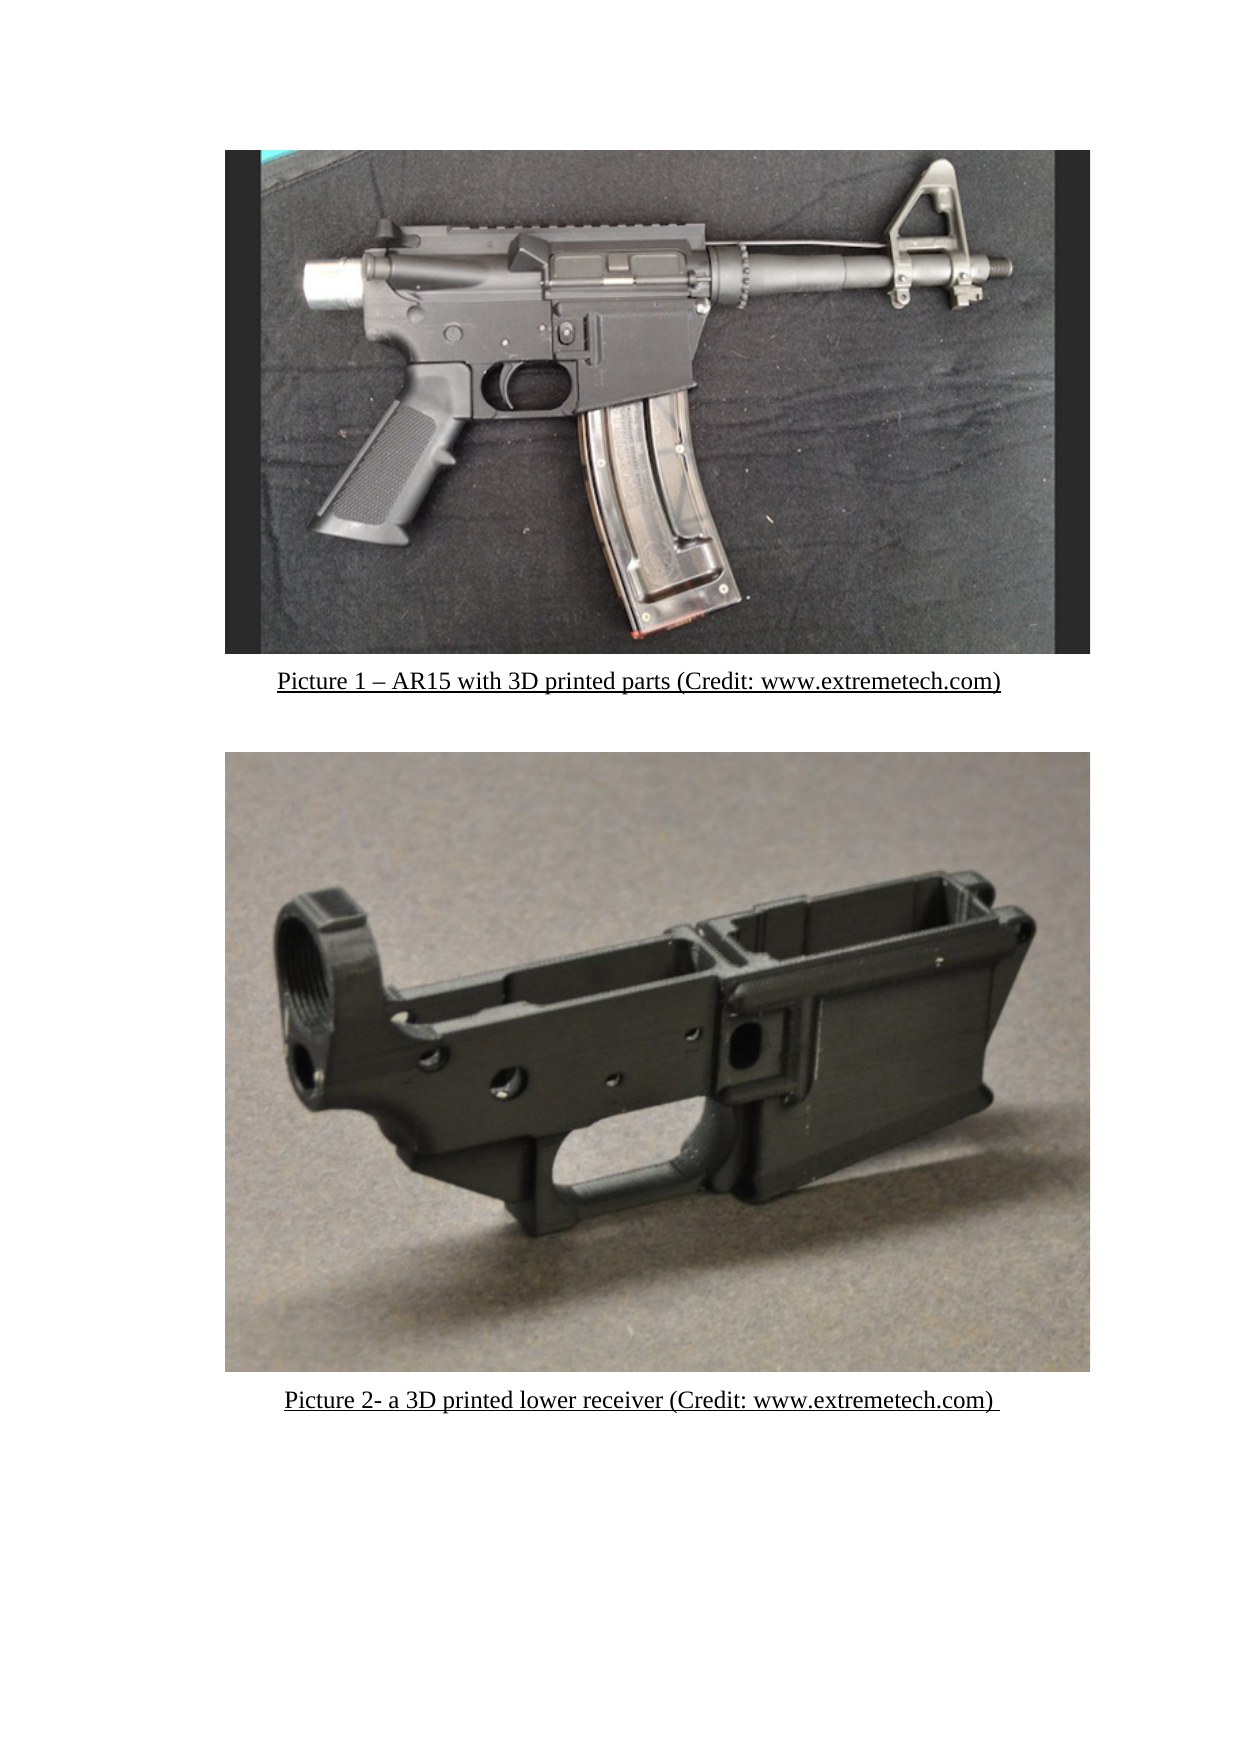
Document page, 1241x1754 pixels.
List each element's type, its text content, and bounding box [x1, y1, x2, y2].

picture [225, 752, 1091, 1372]
text Picture 2- a 3D printed lower receiver (Credit: www.extremetech.com) [225, 1385, 1053, 1413]
text Picture 1 – AR15 with 3D printed parts (Credit: www.extremetech.com) [225, 666, 1053, 695]
picture [225, 150, 1091, 654]
